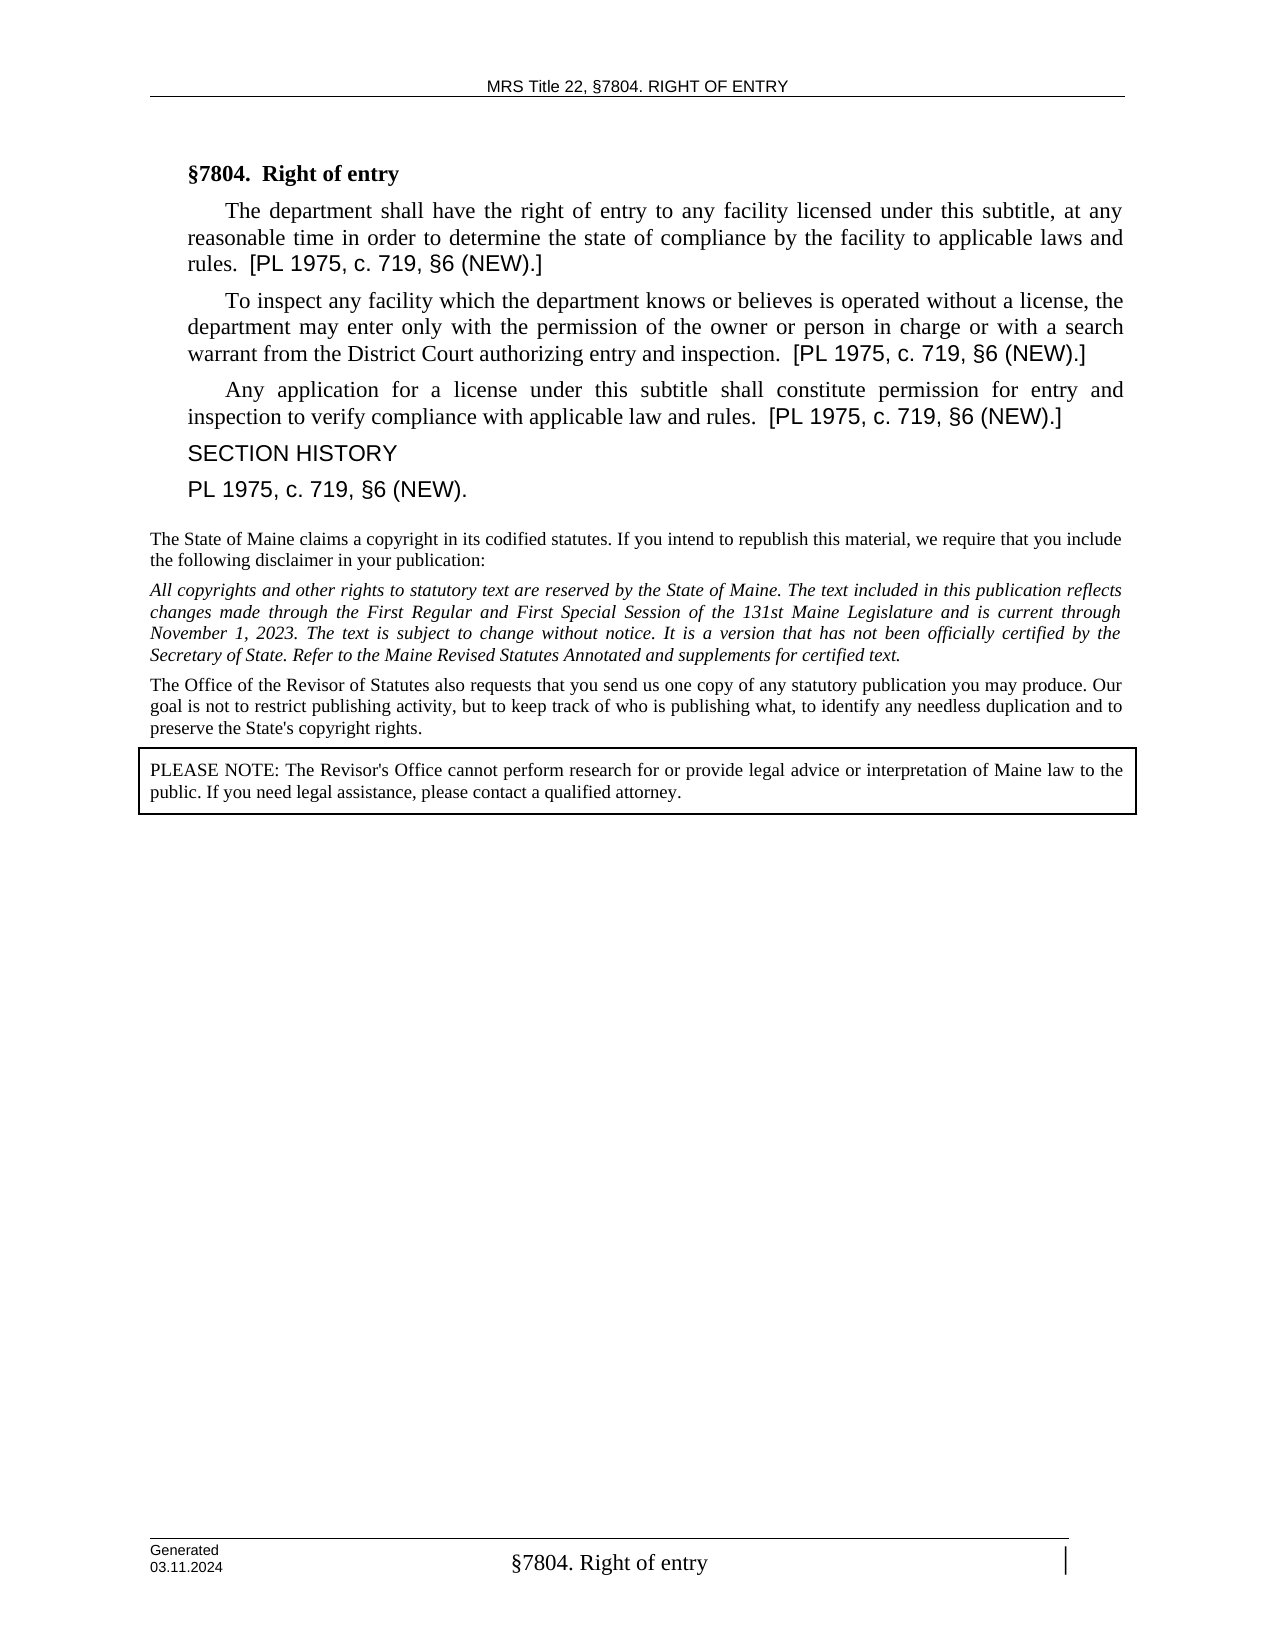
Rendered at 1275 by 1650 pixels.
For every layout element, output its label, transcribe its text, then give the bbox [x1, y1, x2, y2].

text The department shall have the right of entry to any facility licensed under this subtitle, at any reasonable time in order to determine the state of compliance by the facility to applicable laws and rules. [PL 1975, c. 719, §6 (NEW).] [187, 197, 1125, 276]
text SECTION HISTORY [187, 439, 1125, 466]
text PL 1975, c. 719, §6 (NEW). [187, 476, 1125, 503]
text PLEASE NOTE: The Revisor's Office cannot perform research for or provide legal advice or interpretation of Maine law to the public. If you need legal assistance, please contact a qualified attorney. [140, 749, 1135, 813]
text The State of Maine claims a copyright in its codified statutes. If you intend to republish this material, we require that you include the following disclaimer in your publication: [150, 528, 1125, 571]
text The Office of the Revisor of Statutes also requests that you send us one copy of any statutory publication you may produce. Our goal is not to restrict publishing activity, but to keep track of who is publishing what, to identify any needless duplication and to preserve the State's copyright rights. [150, 674, 1125, 738]
text Any application for a license under this subtitle shall constitute permission for entry and inspection to verify compliance with applicable law and rules. [PL 1975, c. 719, §6 (NEW).] [187, 376, 1125, 429]
text §7804. Right of entry [187, 160, 1125, 187]
text To inspect any facility which the department knows or believes is operated without a license, the department may enter only with the permission of the owner or person in charge or with a search warrant from the District Court authorizing entry and inspection. [PL 1975, c. 719, §6 (NEW).] [187, 287, 1125, 366]
text All copyrights and other rights to statutory text are reserved by the State of Maine. The text included in this publication reflects changes made through the First Regular and First Special Session of the 131st Maine Legislature and is current through November 1, 2023 . The text is subject to change without notice. It is a version that has not been officially certified by the Secretary of State. Refer to the Maine Revised Statutes Annotated and supplements for certified text. [150, 579, 1125, 665]
